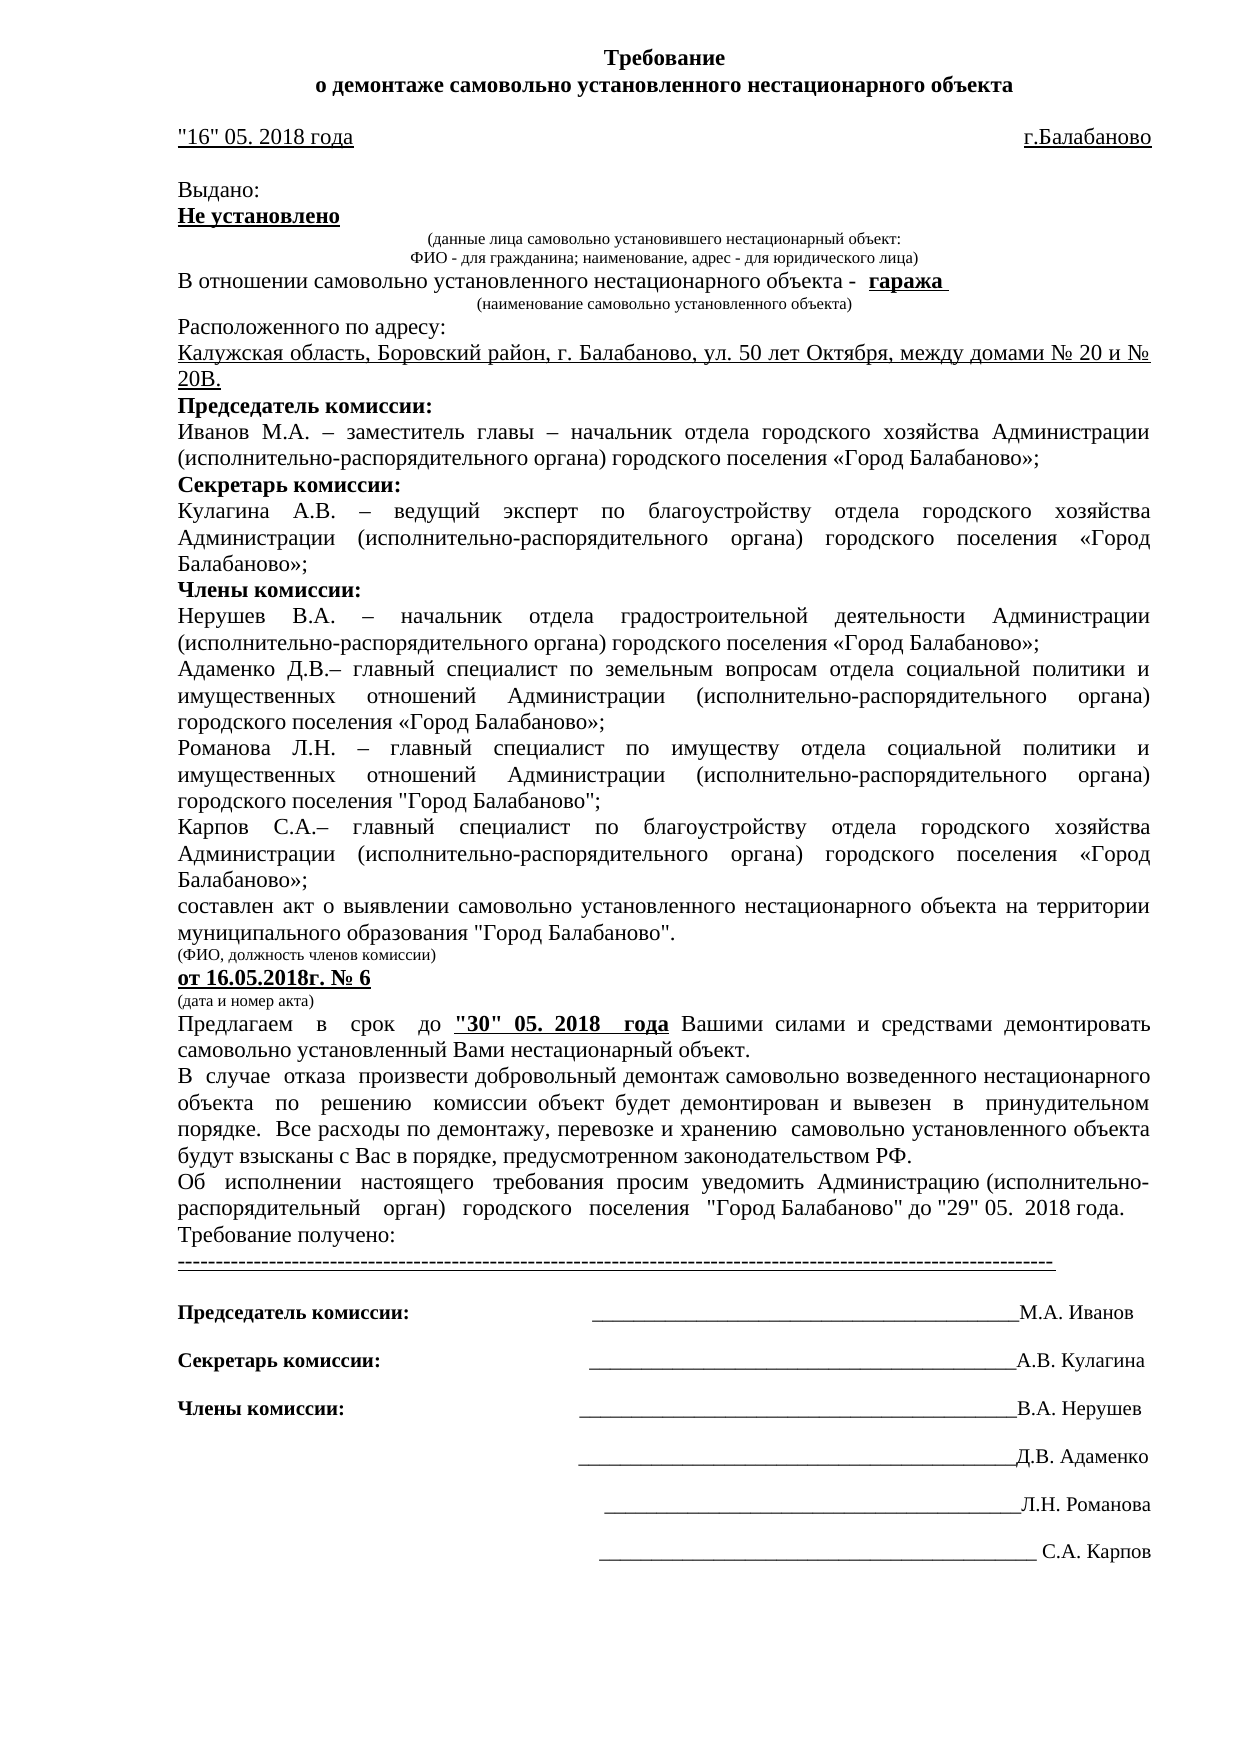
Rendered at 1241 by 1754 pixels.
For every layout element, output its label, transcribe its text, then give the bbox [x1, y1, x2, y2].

text Расположенного по адресу: [177, 313, 1152, 339]
text Не установлено [177, 202, 1152, 229]
text Члены комиссии: [177, 576, 1152, 603]
text Нерушев В.А. – начальник отдела градостроительной деятельности Администрации (исполнительно-распорядительного органа) городского поселения «Город Балабаново»; [177, 603, 1152, 655]
text ФИО - для гражданина; наименование, адрес - для юридического лица) [177, 248, 1152, 267]
text Председатель комиссии: [177, 392, 1152, 418]
text Предлагаем в срок до "30" 05. 2018 года Вашими силами и средствами демонтировать самовольно установленный Вами нестационарный объект. [177, 1010, 1152, 1063]
text от 16.05.2018г. № 6 [177, 964, 1152, 991]
text о демонтаже самовольно установленного нестационарного объекта [177, 71, 1152, 97]
text Кулагина А.В. – ведущий эксперт по благоустройству отдела городского хозяйства Администрации (исполнительно-распорядительного органа) городского поселения «Город Балабаново»; [177, 497, 1152, 576]
text (дата и номер акта) [177, 991, 1152, 1010]
text (наименование самовольно установленного объекта) [177, 293, 1152, 313]
text (ФИО, должность членов комиссии) [177, 945, 1152, 964]
text (данные лица самовольно установившего нестационарный объект: [177, 229, 1152, 248]
text Требование получено: [177, 1221, 1152, 1247]
text Калужская область, Боровский район, г. Балабаново, ул. 50 лет Октября, между домами № 20 и № 20В. [177, 339, 1152, 392]
text ------------------------------------------------------------------------------------------------------------------- [177, 1247, 1152, 1273]
text Иванов М.А. – заместитель главы – начальник отдела городского хозяйства Администрации (исполнительно-распорядительного органа) городского поселения «Город Балабаново»; [177, 418, 1152, 471]
text В отношении самовольно установленного нестационарного объекта - гаража [177, 267, 1152, 293]
text __________________________________________ С.А. Карпов [177, 1539, 1152, 1563]
text Романова Л.Н. – главный специалист по имуществу отдела социальной политики и имущественных отношений Администрации (исполнительно-распорядительного органа) городского поселения "Город Балабаново"; [177, 734, 1152, 813]
text Выдано: [177, 176, 1152, 202]
text Требование [177, 44, 1152, 71]
text __________________________________________Д.В. Адаменко [177, 1444, 1152, 1468]
text Адаменко Д.В.– главный специалист по земельным вопросам отдела социальной политики и имущественных отношений Администрации (исполнительно-распорядительного органа) городского поселения «Город Балабаново»; [177, 655, 1152, 734]
text Карпов С.А.– главный специалист по благоустройству отдела городского хозяйства Администрации (исполнительно-распорядительного органа) городского поселения «Город Балабаново»; [177, 813, 1152, 892]
text В случае отказа произвести добровольный демонтаж самовольно возведенного нестационарного объекта по решению комиссии объект будет демонтирован и вывезен в принудительном порядке. Все расходы по демонтажу, перевозке и хранению самовольно установленного объекта будут взысканы с Вас в порядке, предусмотренном законодательством РФ. [177, 1063, 1152, 1168]
text составлен акт о выявлении самовольно установленного нестационарного объекта на территории муниципального образования "Город Балабаново". [177, 892, 1152, 945]
text ________________________________________Л.Н. Романова [177, 1491, 1152, 1516]
text Председатель комиссии: _________________________________________М.А. Иванов [177, 1300, 1152, 1324]
text Секретарь комиссии: [177, 471, 1152, 497]
text Секретарь комиссии: _________________________________________А.В. Кулагина [177, 1348, 1152, 1372]
text Члены комиссии: __________________________________________В.А. Нерушев [177, 1396, 1152, 1420]
text Об исполнении настоящего требования просим уведомить Администрацию (исполнительно-распорядительный орган) городского поселения "Город Балабаново" до "29" 05. 2018 года. [177, 1168, 1152, 1221]
text "16" 05. 2018 года г.Балабаново [177, 123, 1152, 150]
